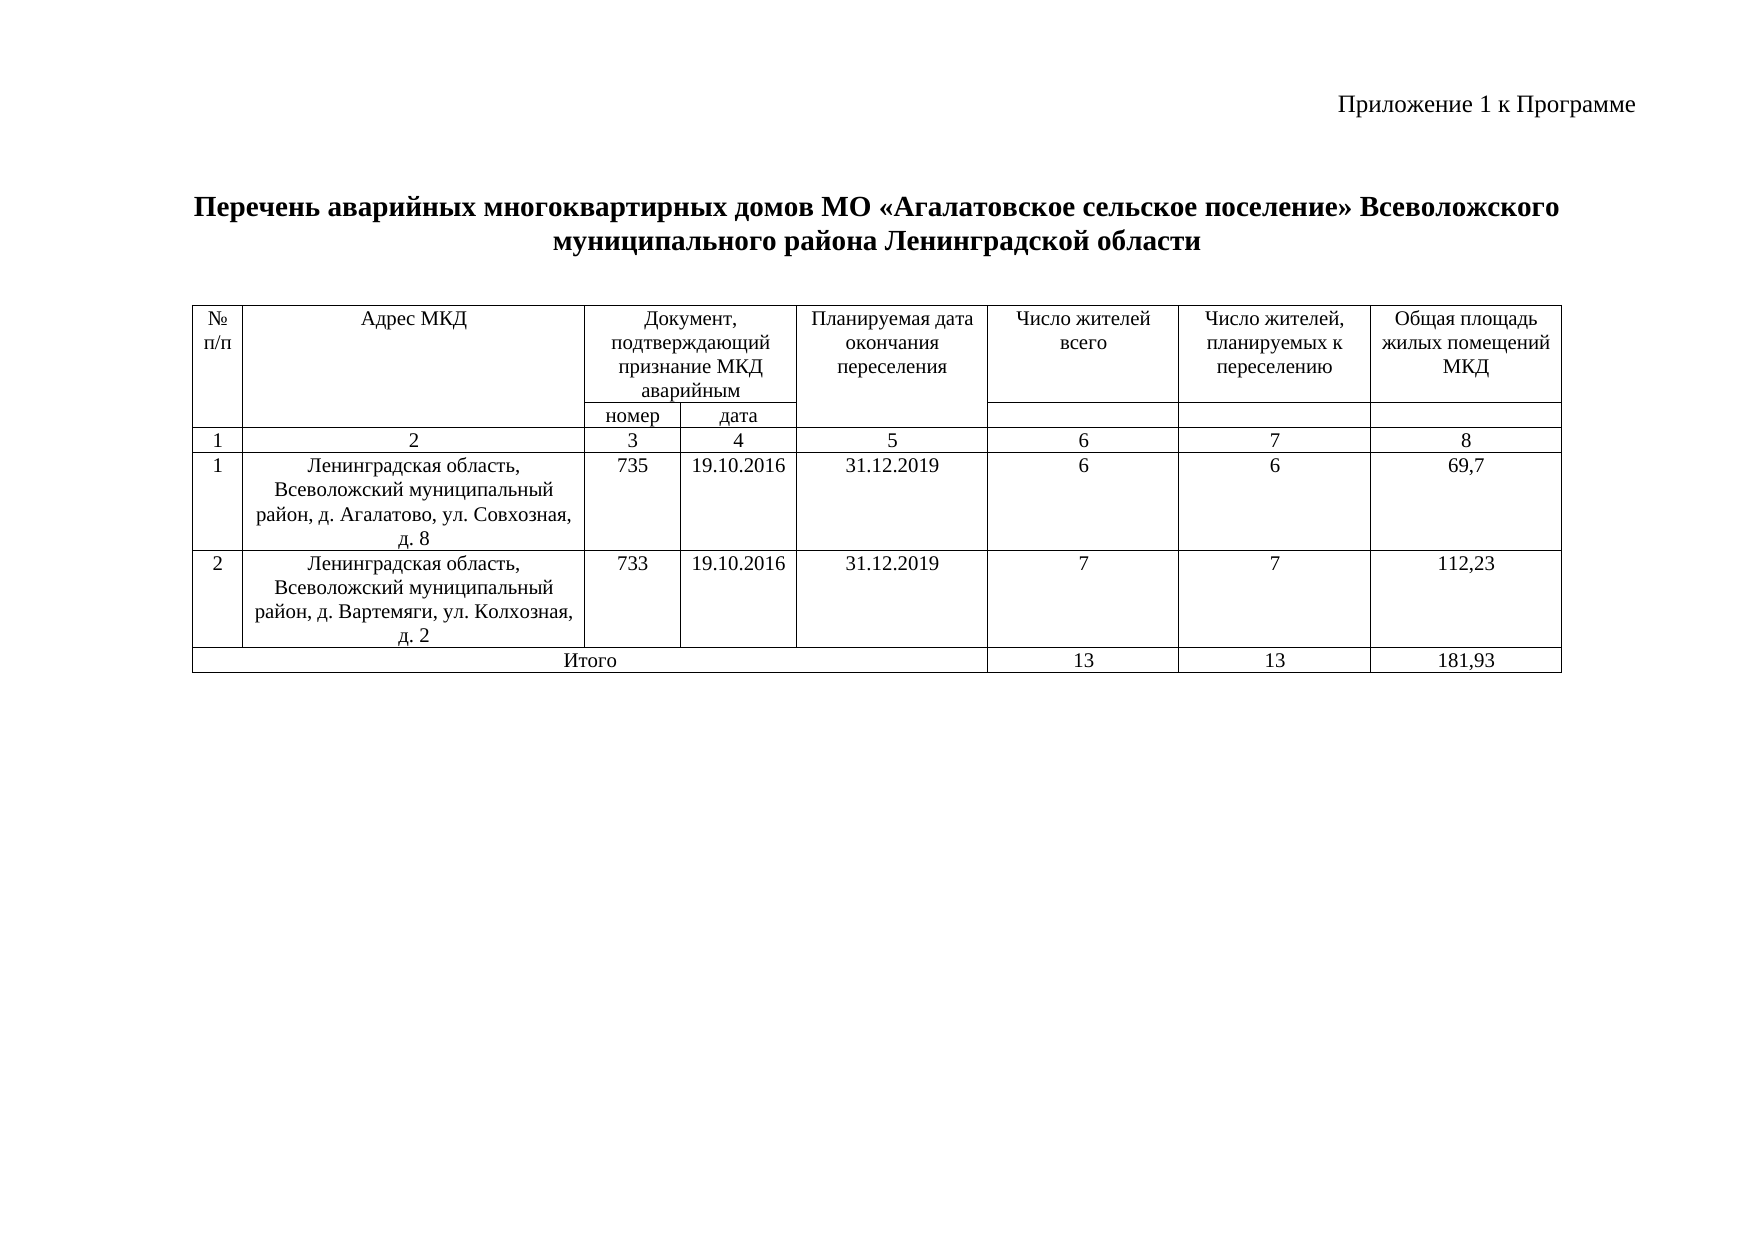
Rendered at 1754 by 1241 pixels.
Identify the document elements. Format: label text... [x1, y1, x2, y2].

table_cell 13 [988, 648, 1178, 672]
text Перечень аварийных многоквартирных домов МО «Агалатовское сельское поселение» Всеволожского муниципального района Ленинградской области [118, 189, 1636, 257]
table_cell 69,7 [1371, 453, 1561, 549]
table_cell 735 [585, 453, 680, 549]
table_cell 8 [1371, 428, 1561, 452]
table_cell 7 [988, 551, 1178, 647]
table_cell 2 [243, 428, 584, 452]
table_cell 19.10.2016 [681, 551, 796, 647]
table_cell 31.12.2019 [797, 453, 987, 549]
table_header Документ, подтверждающий признание МКД аварийным [585, 306, 796, 402]
table_cell 6 [988, 428, 1178, 452]
table_header Общая площадь жилых помещений МКД [1371, 306, 1561, 402]
table_cell Итого [193, 648, 987, 672]
table_cell 7 [1179, 551, 1370, 647]
table_cell 6 [988, 453, 1178, 549]
table_cell 4 [681, 428, 796, 452]
table_cell номер [585, 403, 680, 427]
table_cell 1 [193, 453, 242, 549]
table_cell 19.10.2016 [681, 453, 796, 549]
text Приложение 1 к Программе [118, 89, 1636, 117]
table_cell Ленинградская область, Всеволожский муниципальный район, д. Вартемяги, ул. Колхозная, д. 2 [243, 551, 584, 647]
table_cell Ленинградская область, Всеволожский муниципальный район, д. Агалатово, ул. Совхозная, д. 8 [243, 453, 584, 549]
table_header Число жителей всего [988, 306, 1178, 402]
table_cell [1371, 403, 1561, 427]
table_header № п/п [193, 306, 242, 427]
table_cell 112,23 [1371, 551, 1561, 647]
table_cell 31.12.2019 [797, 551, 987, 647]
table_cell [1179, 403, 1370, 427]
table_cell [988, 403, 1178, 427]
table_cell 733 [585, 551, 680, 647]
table_cell дата [681, 403, 796, 427]
table_cell 6 [1179, 453, 1370, 549]
table_cell 3 [585, 428, 680, 452]
table_cell 5 [797, 428, 987, 452]
table_cell 13 [1179, 648, 1370, 672]
table_header Адрес МКД [243, 306, 584, 427]
table_cell 1 [193, 428, 242, 452]
table_header Число жителей, планируемых к переселению [1179, 306, 1370, 402]
table_header Планируемая дата окончания переселения [797, 306, 987, 427]
table_cell 7 [1179, 428, 1370, 452]
table_cell 2 [193, 551, 242, 647]
table_cell 181,93 [1371, 648, 1561, 672]
